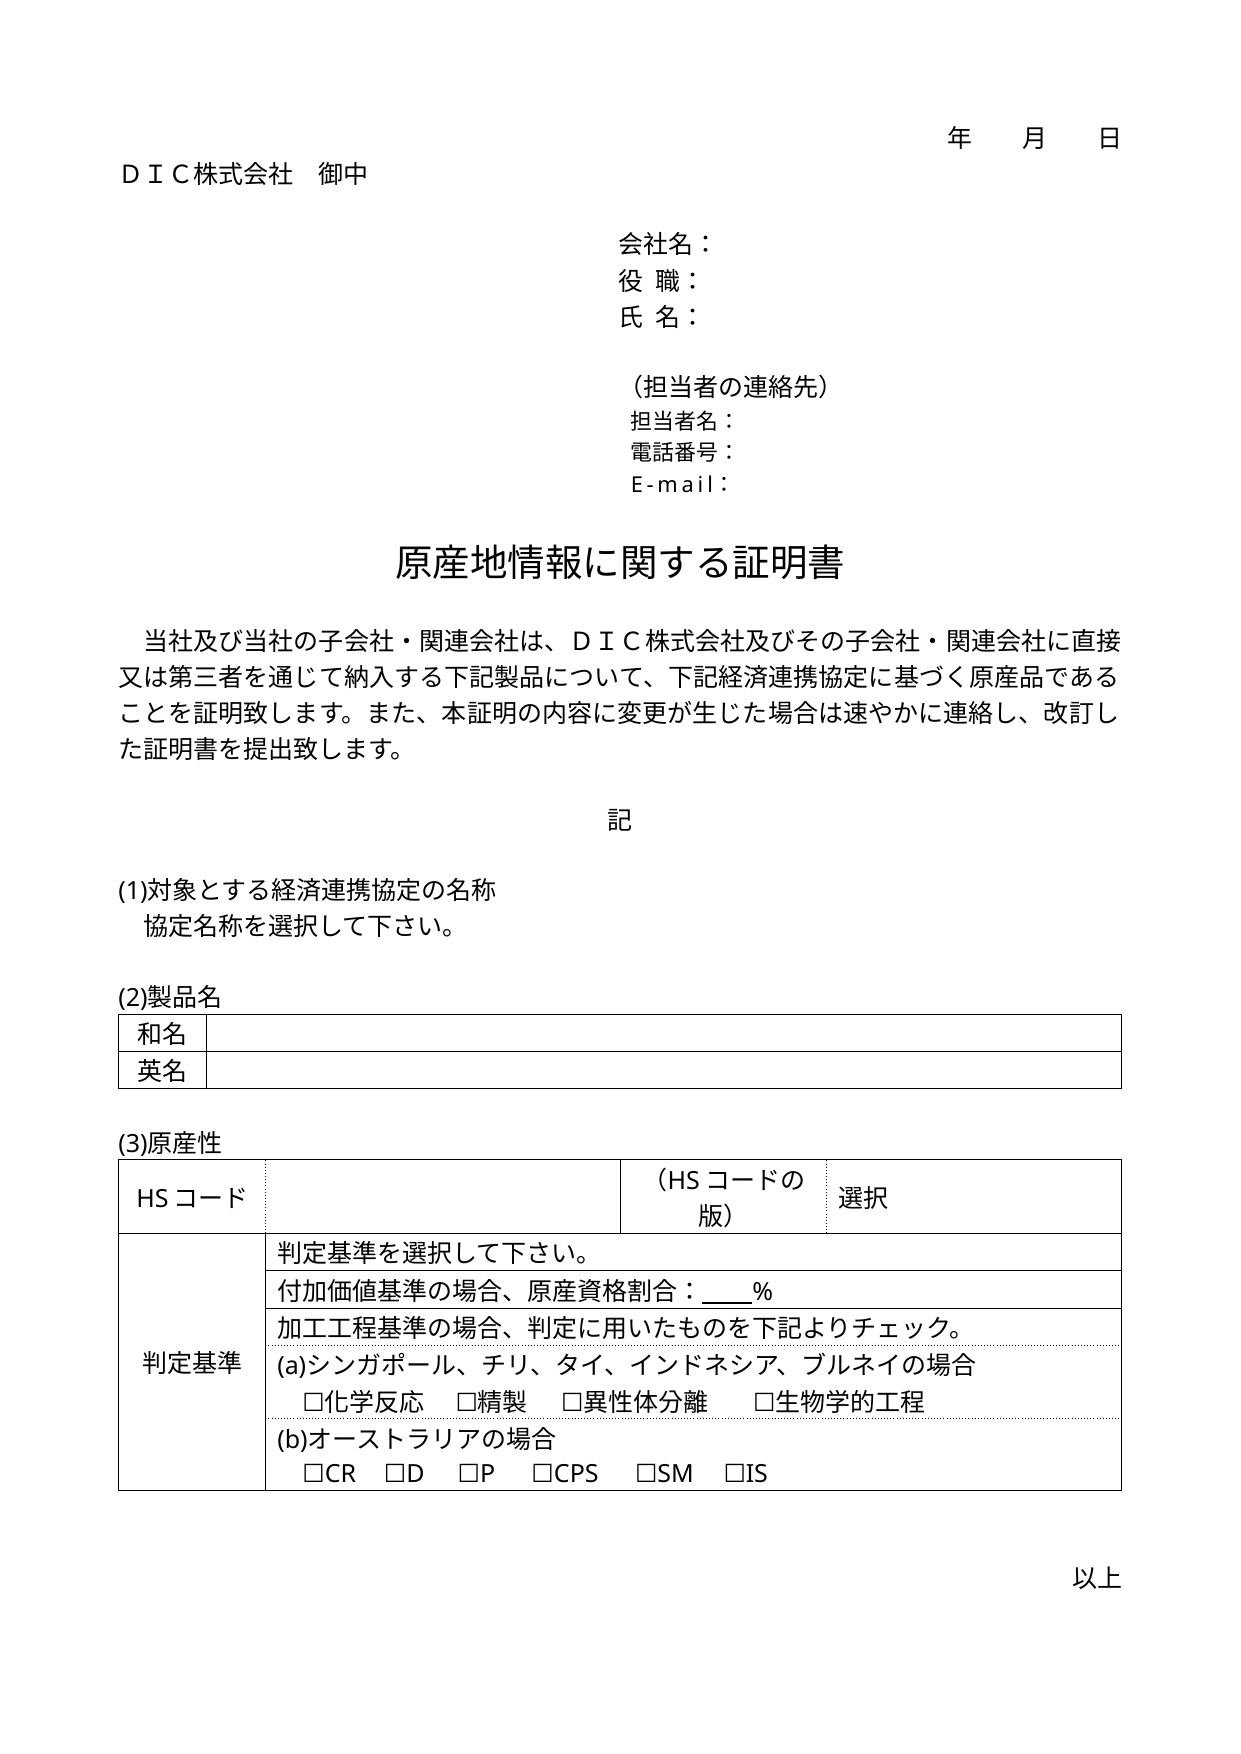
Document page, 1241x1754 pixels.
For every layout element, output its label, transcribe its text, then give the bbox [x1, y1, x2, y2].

text 原産地情報に関する証明書 [118, 533, 1122, 587]
table_header 和名 [119, 1015, 206, 1051]
text 以上 [118, 1559, 1122, 1595]
table_header （HSコードの版） [621, 1160, 827, 1233]
text 電話番号： [631, 435, 1122, 467]
text (3)原産性 [118, 1123, 1122, 1159]
text 担当者名： [631, 404, 1122, 435]
table_cell [207, 1052, 1121, 1088]
text 会社名： [618, 225, 1122, 261]
text 役職： [618, 261, 1122, 297]
text 当社及び当社の子会社・関連会社は、ＤＩＣ株式会社及びその子会社・関連会社に直接又は第三者を通じて納入する下記製品について、下記経済連携協定に基づく原産品であることを証明致します。また、本証明の内容に変更が生じた場合は速やかに連絡し、改訂した証明書を提出致します。 [118, 621, 1122, 766]
text (2)製品名 [118, 977, 1122, 1013]
text ＤＩＣ株式会社 御中 [118, 154, 1122, 191]
text (1)対象とする経済連携協定の名称 [118, 871, 1122, 907]
text （担当者の連絡先） [618, 367, 1122, 404]
table_cell 加工工程基準の場合、判定に用いたものを下記よりチェック。 [266, 1309, 1121, 1345]
table_cell (a)シンガポール、チリ、タイ、インドネシア、ブルネイの場合 化学反応 精製 異性体分離 生物学的工程 [266, 1345, 1121, 1418]
table_header [266, 1160, 620, 1233]
table_cell 判定基準 [119, 1234, 265, 1490]
text E-mail： [631, 467, 1122, 499]
text 氏名： [618, 297, 1122, 333]
table_cell (b)オーストラリアの場合 CR D P CPS SM IS [266, 1418, 1121, 1490]
text 年 月 日 [118, 118, 1122, 154]
table_cell 英名 [119, 1052, 206, 1088]
table_cell 付加価値基準の場合、原産資格割合： % [266, 1271, 1121, 1307]
table_header [207, 1015, 1121, 1051]
table_header HSコード [119, 1160, 266, 1233]
text 記 [118, 800, 1122, 837]
